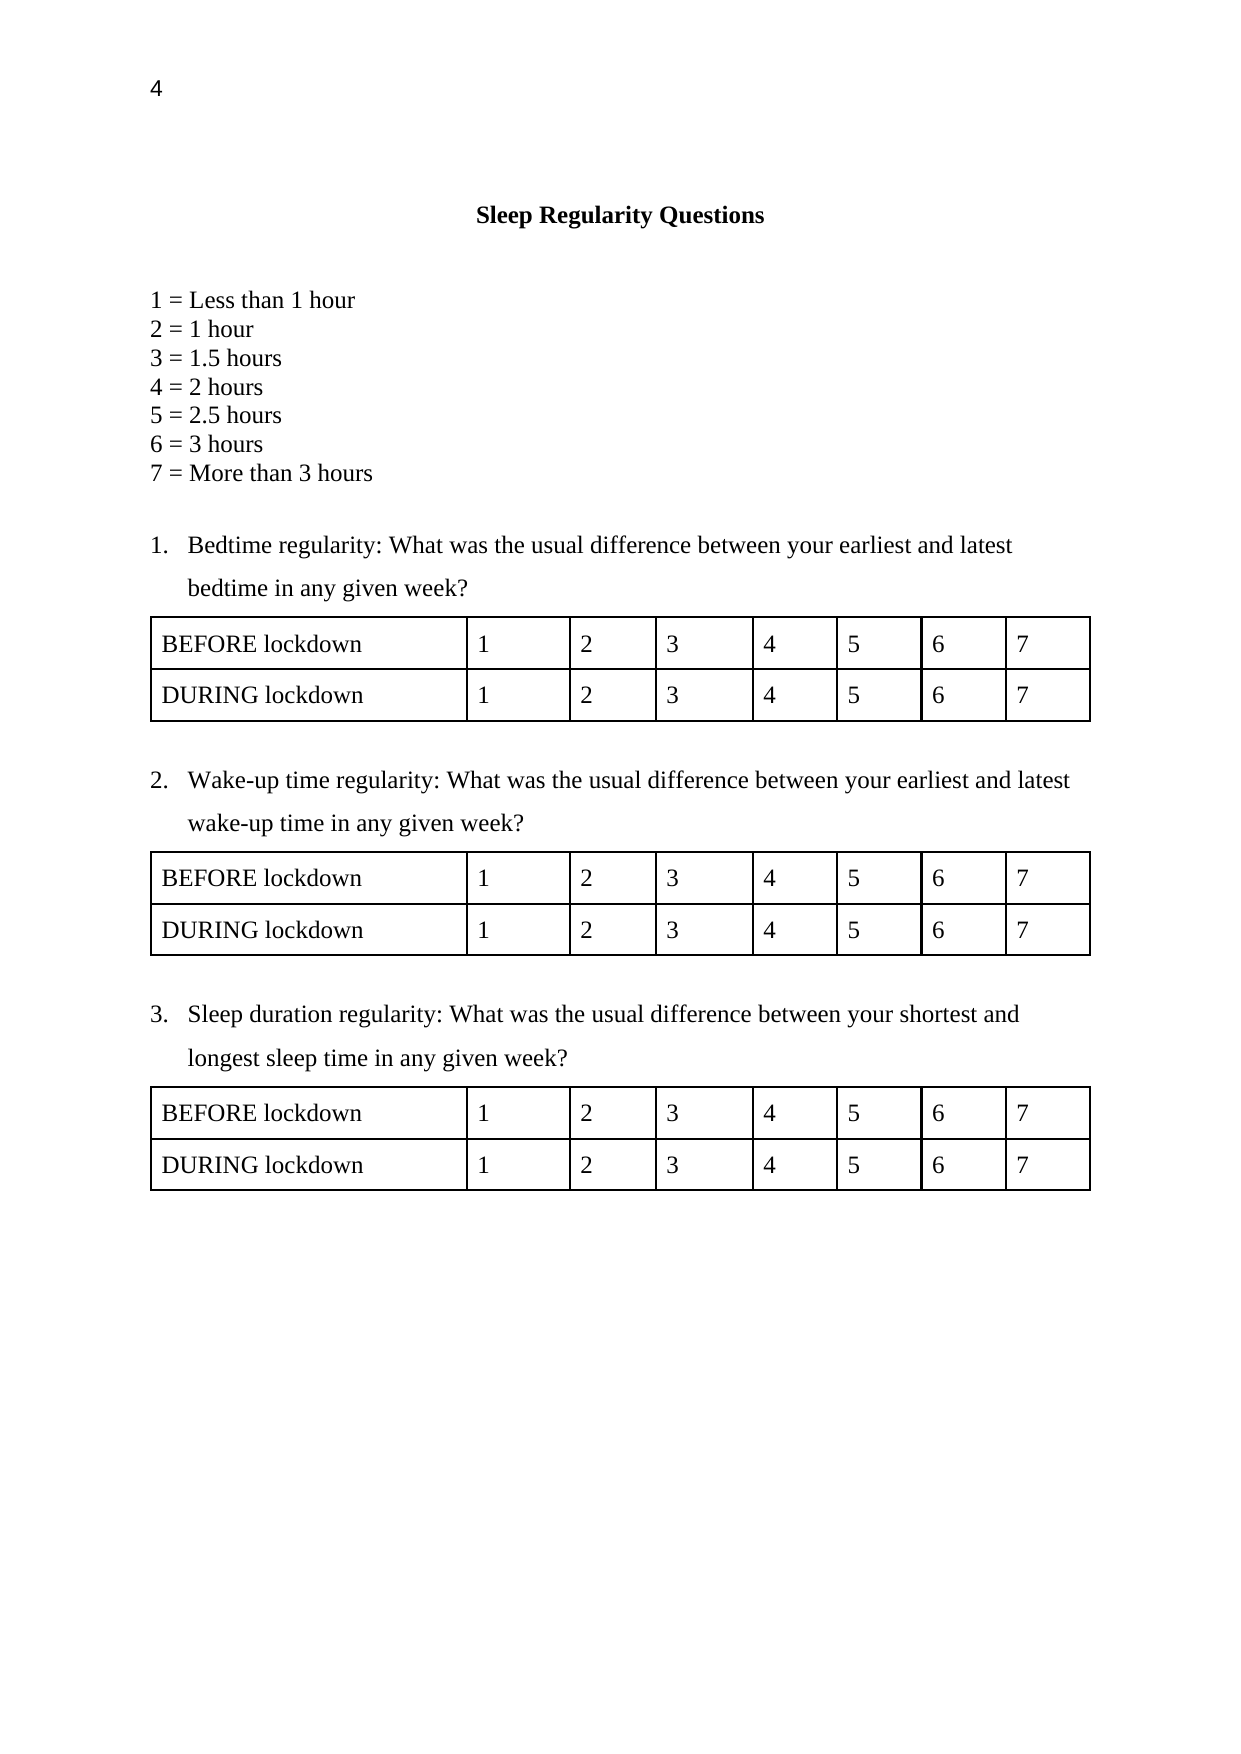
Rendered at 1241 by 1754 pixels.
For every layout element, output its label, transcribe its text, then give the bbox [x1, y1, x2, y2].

table_header 5 [838, 1088, 920, 1137]
table_cell 5 [838, 670, 920, 719]
subtitle Sleep Regularity Questions [150, 200, 1090, 229]
table_header 3 [657, 853, 752, 903]
table_header 6 [923, 1088, 1005, 1137]
table_cell 6 [923, 670, 1005, 719]
table_cell 2 [571, 1140, 655, 1189]
list Wake-up time regularity: What was the usual difference between your earliest and latest wake-up time in any given week? [150, 765, 1090, 837]
text 2 = 1 hour [150, 314, 1090, 343]
table_cell 6 [923, 1140, 1005, 1189]
table_cell 3 [657, 905, 752, 954]
table_cell 1 [468, 1140, 569, 1189]
table_cell 1 [468, 670, 569, 719]
table_header 1 [468, 853, 569, 903]
text 6 = 3 hours [150, 429, 1090, 458]
table_header 6 [923, 618, 1005, 668]
table_header 7 [1007, 1088, 1089, 1137]
table_header 1 [468, 618, 569, 668]
table_cell 6 [923, 905, 1005, 954]
text 7 = More than 3 hours [150, 458, 1090, 487]
table_header 4 [754, 618, 836, 668]
table_cell 2 [571, 905, 655, 954]
table_cell 7 [1007, 905, 1089, 954]
table_cell 3 [657, 670, 752, 719]
table_cell 5 [838, 1140, 920, 1189]
table_header BEFORE lockdown [152, 618, 466, 668]
table_cell 2 [571, 670, 655, 719]
table_header 7 [1007, 853, 1089, 903]
table_header 7 [1007, 618, 1089, 668]
table_cell 7 [1007, 670, 1089, 719]
table_header 2 [571, 853, 655, 903]
table_cell 4 [754, 1140, 836, 1189]
table_cell 4 [754, 905, 836, 954]
table_header 3 [657, 1088, 752, 1137]
table_header 6 [923, 853, 1005, 903]
table_cell DURING lockdown [152, 670, 466, 719]
list Bedtime regularity: What was the usual difference between your earliest and latest bedtime in any given week? [150, 530, 1090, 602]
table_header 4 [754, 1088, 836, 1137]
table_header BEFORE lockdown [152, 853, 466, 903]
table_cell 4 [754, 670, 836, 719]
table_header 1 [468, 1088, 569, 1137]
text 1 = Less than 1 hour [150, 286, 1090, 314]
text 3 = 1.5 hours [150, 343, 1090, 372]
table_cell 1 [468, 905, 569, 954]
table_cell 5 [838, 905, 920, 954]
table_header 4 [754, 853, 836, 903]
table_header 5 [838, 853, 920, 903]
table_cell 7 [1007, 1140, 1089, 1189]
table_cell DURING lockdown [152, 905, 466, 954]
table_cell 3 [657, 1140, 752, 1189]
list Sleep duration regularity: What was the usual difference between your shortest and longest sleep time in any given week? [150, 999, 1090, 1071]
table_header 3 [657, 618, 752, 668]
table_cell DURING lockdown [152, 1140, 466, 1189]
table_header BEFORE lockdown [152, 1088, 466, 1137]
text 5 = 2.5 hours [150, 401, 1090, 429]
table_header 5 [838, 618, 920, 668]
table_header 2 [571, 618, 655, 668]
table_header 2 [571, 1088, 655, 1137]
text 4 = 2 hours [150, 372, 1090, 401]
